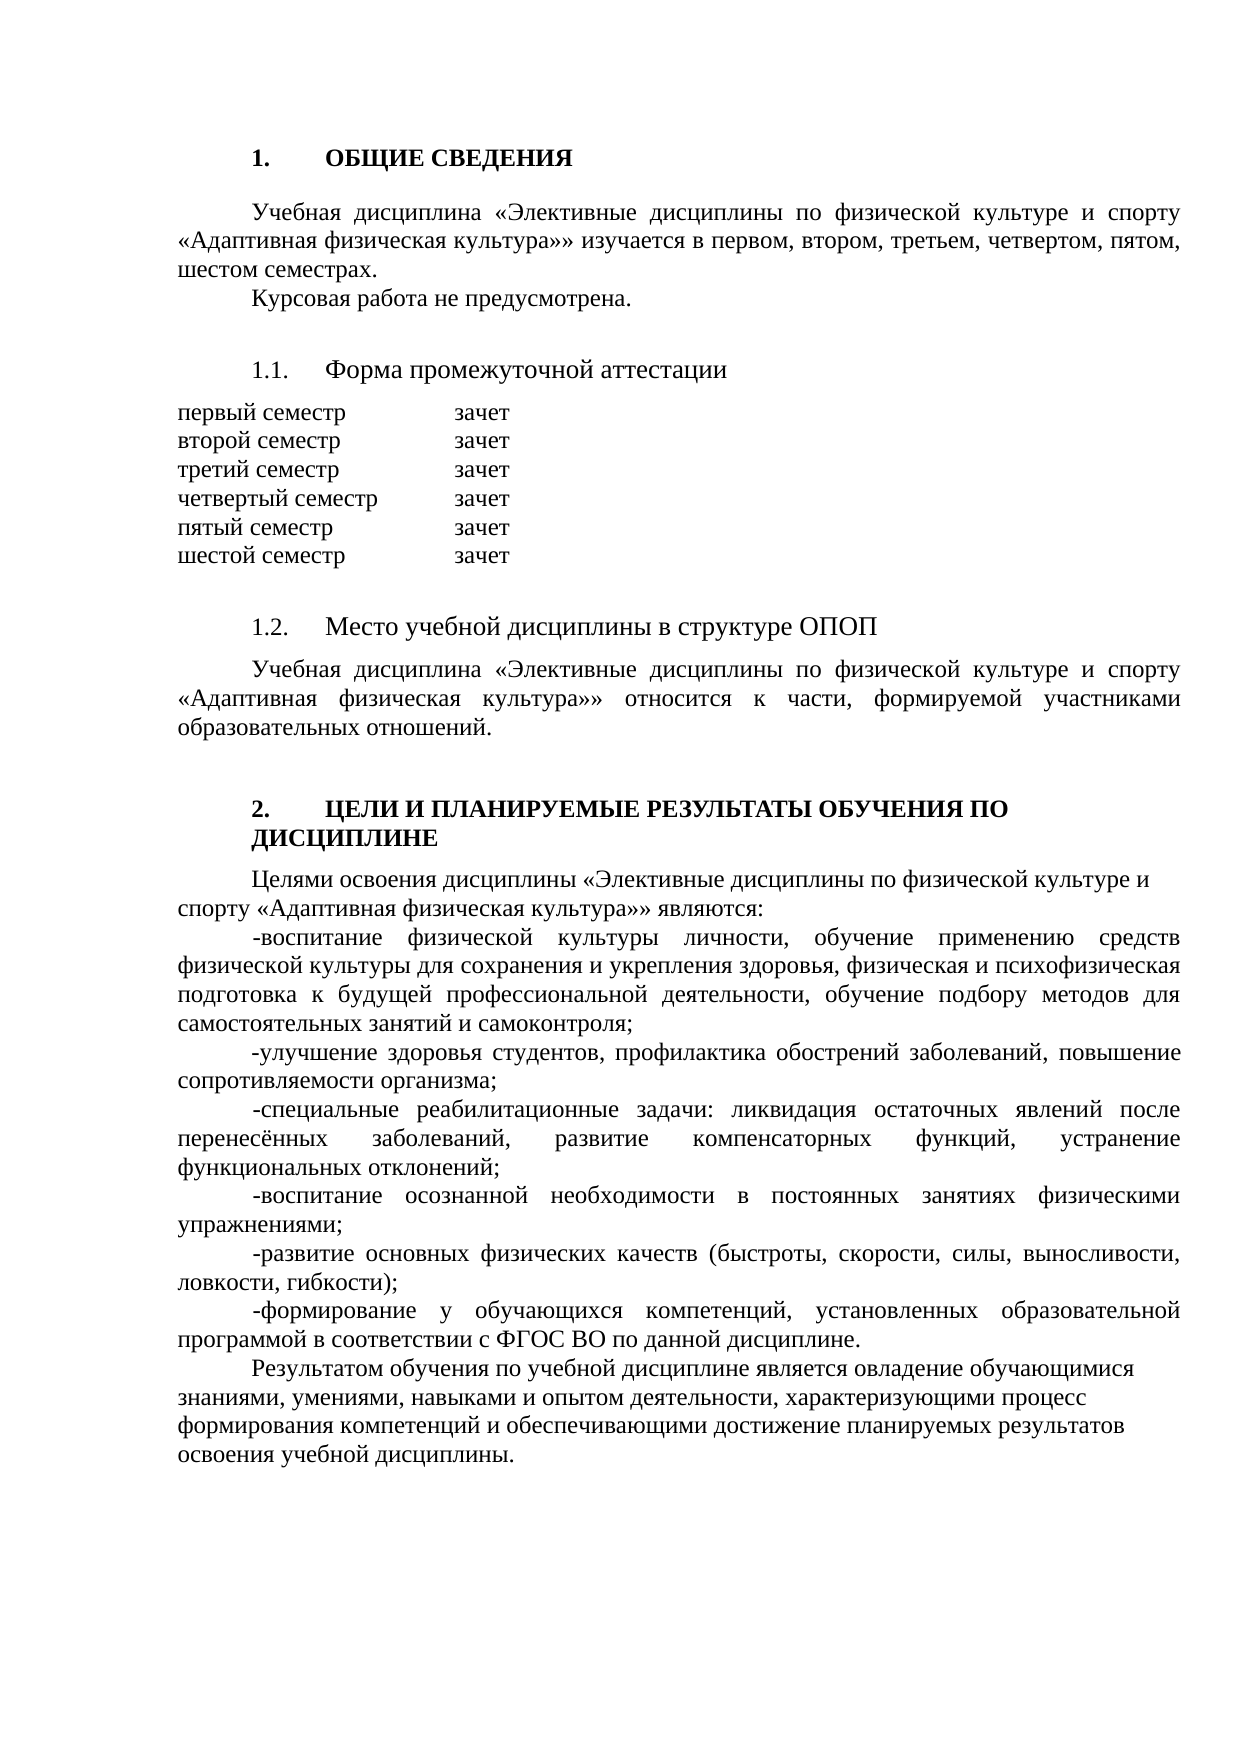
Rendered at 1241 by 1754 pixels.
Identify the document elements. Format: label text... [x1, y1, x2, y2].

text -воспитание физической культуры личности, обучение применению средств физической культуры для сохранения и укрепления здоровья, физическая и психофизическая подготовка к будущей профессиональной деятельности, обучение подбору методов для самостоятельных занятий и самоконтроля; [177, 922, 1181, 1037]
subtitle Место учебной дисциплины в структуре ОПОП [251, 611, 1181, 642]
subtitle Форма промежуточной аттестации [251, 353, 1181, 384]
text -улучшение здоровья студентов, профилактика обострений заболеваний, повышение сопротивляемости организма; [177, 1037, 1181, 1094]
text Целями освоения дисциплины «Элективные дисциплины по физической культуре и спорту «Адаптивная физическая культура»» являются: [177, 864, 1181, 922]
table_header первый семестр [166, 397, 443, 426]
table_cell зачет [443, 426, 561, 454]
text -развитие основных физических качеств (быстроты, скорости, силы, выносливости, ловкости, гибкости); [177, 1238, 1181, 1295]
text -формирование у обучающихся компетенций, установленных образовательной программой в соответствии с ФГОС ВО по данной дисциплине. [177, 1295, 1181, 1353]
table_header зачет [443, 397, 561, 426]
subtitle ЦЕЛИ И ПЛАНИРУЕМЫЕ РЕЗУЛЬТАТЫ ОБУЧЕНИЯ ПО ДИСЦИПЛИНЕ [251, 794, 1181, 852]
table_cell четвертый семестр [166, 483, 443, 512]
subtitle ОБЩИЕ СВЕДЕНИЯ [251, 143, 1181, 172]
table_cell пятый семестр [166, 512, 443, 541]
table_cell шестой семестр [166, 541, 443, 569]
table_cell третий семестр [166, 454, 443, 483]
text -воспитание осознанной необходимости в постоянных занятиях физическими упражнениями; [177, 1180, 1181, 1238]
list Курсовая работа не предусмотрена. [177, 283, 1181, 312]
text -специальные реабилитационные задачи: ликвидация остаточных явлений после перенесённых заболеваний, развитие компенсаторных функций, устранение функциональных отклонений; [177, 1094, 1181, 1180]
table_cell зачет [443, 454, 561, 483]
table_cell второй семестр [166, 426, 443, 454]
list Учебная дисциплина «Элективные дисциплины по физической культуре и спорту «Адаптивная физическая культура»» изучается в первом, втором, третьем, четвертом, пятом, шестом семестрах. [177, 197, 1181, 283]
table_cell зачет [443, 512, 561, 541]
table_cell зачет [443, 483, 561, 512]
table_cell зачет [443, 541, 561, 569]
text Результатом обучения по учебной дисциплине является овладение обучающимися знаниями, умениями, навыками и опытом деятельности, характеризующими процесс формирования компетенций и обеспечивающими достижение планируемых результатов освоения учебной дисциплины. [177, 1353, 1181, 1468]
text Учебная дисциплина «Элективные дисциплины по физической культуре и спорту «Адаптивная физическая культура»» относится к части, формируемой участниками образовательных отношений. [177, 654, 1181, 740]
